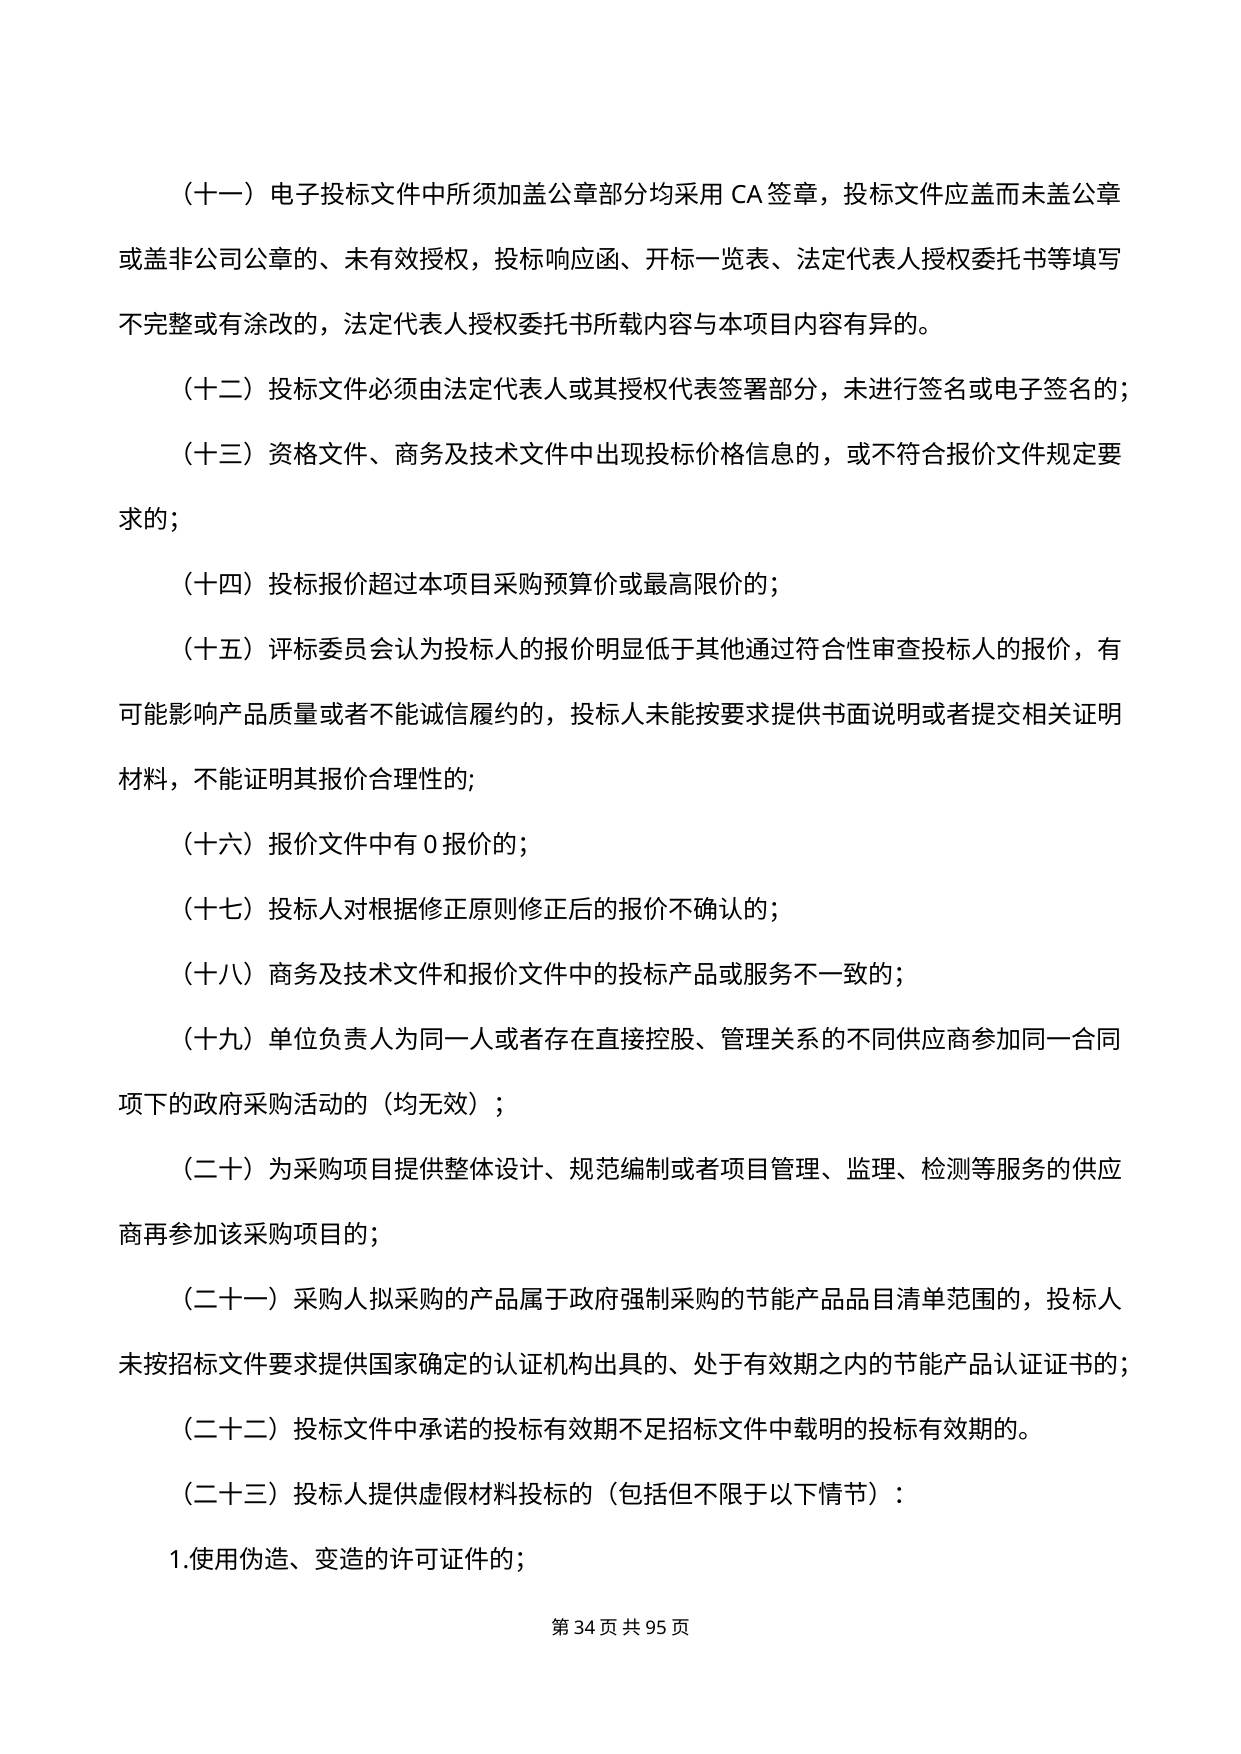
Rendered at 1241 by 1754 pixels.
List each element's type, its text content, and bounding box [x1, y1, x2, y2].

text （十八）商务及技术文件和报价文件中的投标产品或服务不一致的； [118, 940, 1122, 1005]
text （十四）投标报价超过本项目采购预算价或最高限价的； [118, 550, 1122, 615]
text （十六）报价文件中有0报价的； [118, 810, 1122, 875]
text 1.使用伪造、变造的许可证件的； [118, 1525, 1122, 1590]
text （十九）单位负责人为同一人或者存在直接控股、管理关系的不同供应商参加同一合同项下的政府采购活动的（均无效）； [118, 1005, 1122, 1135]
text （二十二）投标文件中承诺的投标有效期不足招标文件中载明的投标有效期的。 [118, 1395, 1122, 1460]
text （二十三）投标人提供虚假材料投标的（包括但不限于以下情节）： [118, 1460, 1122, 1525]
text （二十一）采购人拟采购的产品属于政府强制采购的节能产品品目清单范围的，投标人未按招标文件要求提供国家确定的认证机构出具的、处于有效期之内的节能产品认证证书的； [118, 1265, 1122, 1395]
text （十三）资格文件、商务及技术文件中出现投标价格信息的，或不符合报价文件规定要求的； [118, 420, 1122, 550]
text （十五）评标委员会认为投标人的报价明显低于其他通过符合性审查投标人的报价，有可能影响产品质量或者不能诚信履约的，投标人未能按要求提供书面说明或者提交相关证明材料，不能证明其报价合理性的; [118, 615, 1122, 810]
text （十一）电子投标文件中所须加盖公章部分均采用CA签章，投标文件应盖而未盖公章或盖非公司公章的、未有效授权，投标响应函、开标一览表、法定代表人授权委托书等填写不完整或有涂改的，法定代表人授权委托书所载内容与本项目内容有异的。 [118, 160, 1122, 355]
text （十七）投标人对根据修正原则修正后的报价不确认的； [118, 875, 1122, 940]
text （二十）为采购项目提供整体设计、规范编制或者项目管理、监理、检测等服务的供应商再参加该采购项目的； [118, 1135, 1122, 1265]
text （十二）投标文件必须由法定代表人或其授权代表签署部分，未进行签名或电子签名的； [118, 355, 1122, 420]
